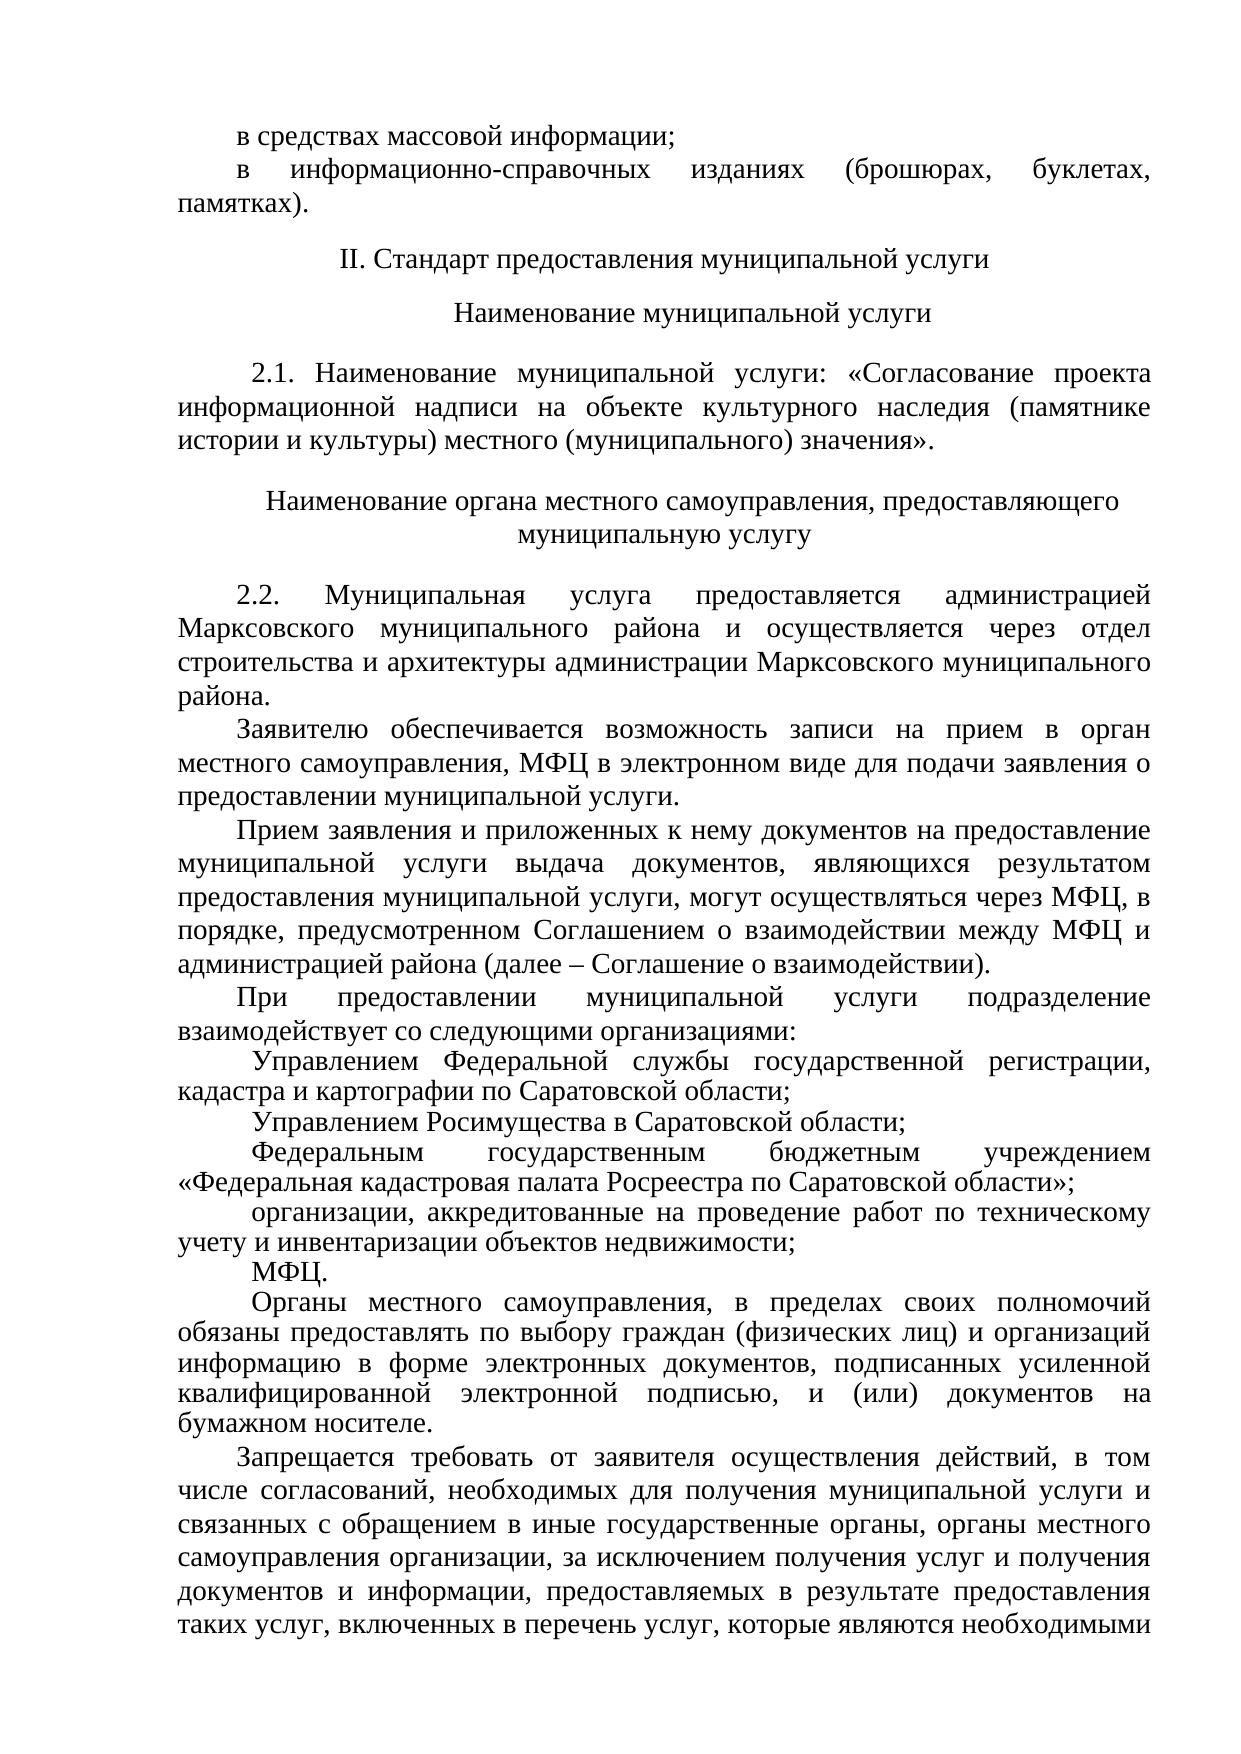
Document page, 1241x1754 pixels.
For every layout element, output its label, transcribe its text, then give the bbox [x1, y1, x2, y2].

text в информационно-справочных изданиях (брошюрах, буклетах, памятках). [177, 152, 1152, 219]
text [177, 1439, 1152, 1640]
text Заявителю обеспечивается возможность записи на прием в орган местного самоуправления, МФЦ в электронном виде для подачи заявления о предоставлении муниципальной услуги. [177, 711, 1152, 812]
text МФЦ. [177, 1258, 1152, 1288]
text Федеральным государственным бюджетным учреждением «Федеральная кадастровая палата Росреестра по Саратовской области»; [177, 1137, 1152, 1197]
text Управлением Росимущества в Саратовской области; [177, 1107, 1152, 1137]
text Наименование органа местного самоуправления, предоставляющего муниципальную услугу [177, 483, 1152, 550]
text Прием заявления и приложенных к нему документов на предоставление муниципальной услуги выдача документов, являющихся результатом предоставления муниципальной услуги, могут осуществляться через МФЦ, в порядке, предусмотренном Соглашением о взаимодействии между МФЦ и администрацией района (далее – Соглашение о взаимодействии). [177, 812, 1152, 979]
text II. Стандарт предоставления муниципальной услуги [177, 247, 1152, 274]
text Управлением Федеральной службы государственной регистрации, кадастра и картографии по Саратовской области; [177, 1047, 1152, 1107]
text 2.2. Муниципальная услуга предоставляется администрацией Марксовского муниципального района и осуществляется через отдел строительства и архитектуры администрации Марксовского муниципального района. [177, 577, 1152, 711]
text Наименование муниципальной услуги [177, 301, 1152, 328]
text Органы местного самоуправления, в пределах своих полномочий обязаны предоставлять по выбору граждан (физических лиц) и организаций информацию в форме электронных документов, подписанных усиленной квалифицированной электронной подписью, и (или) документов на бумажном носителе. [177, 1288, 1152, 1439]
text в средствах массовой информации; [177, 118, 1152, 152]
text 2.1. Наименование муниципальной услуги: «Согласование проекта информационной надписи на объекте культурного наследия (памятнике истории и культуры) местного (муниципального) значения». [177, 355, 1152, 456]
text организации, аккредитованные на проведение работ по техническому учету и инвентаризации объектов недвижимости; [177, 1197, 1152, 1258]
text При предоставлении муниципальной услуги подразделение взаимодействует со следующими организациями: [177, 979, 1152, 1047]
